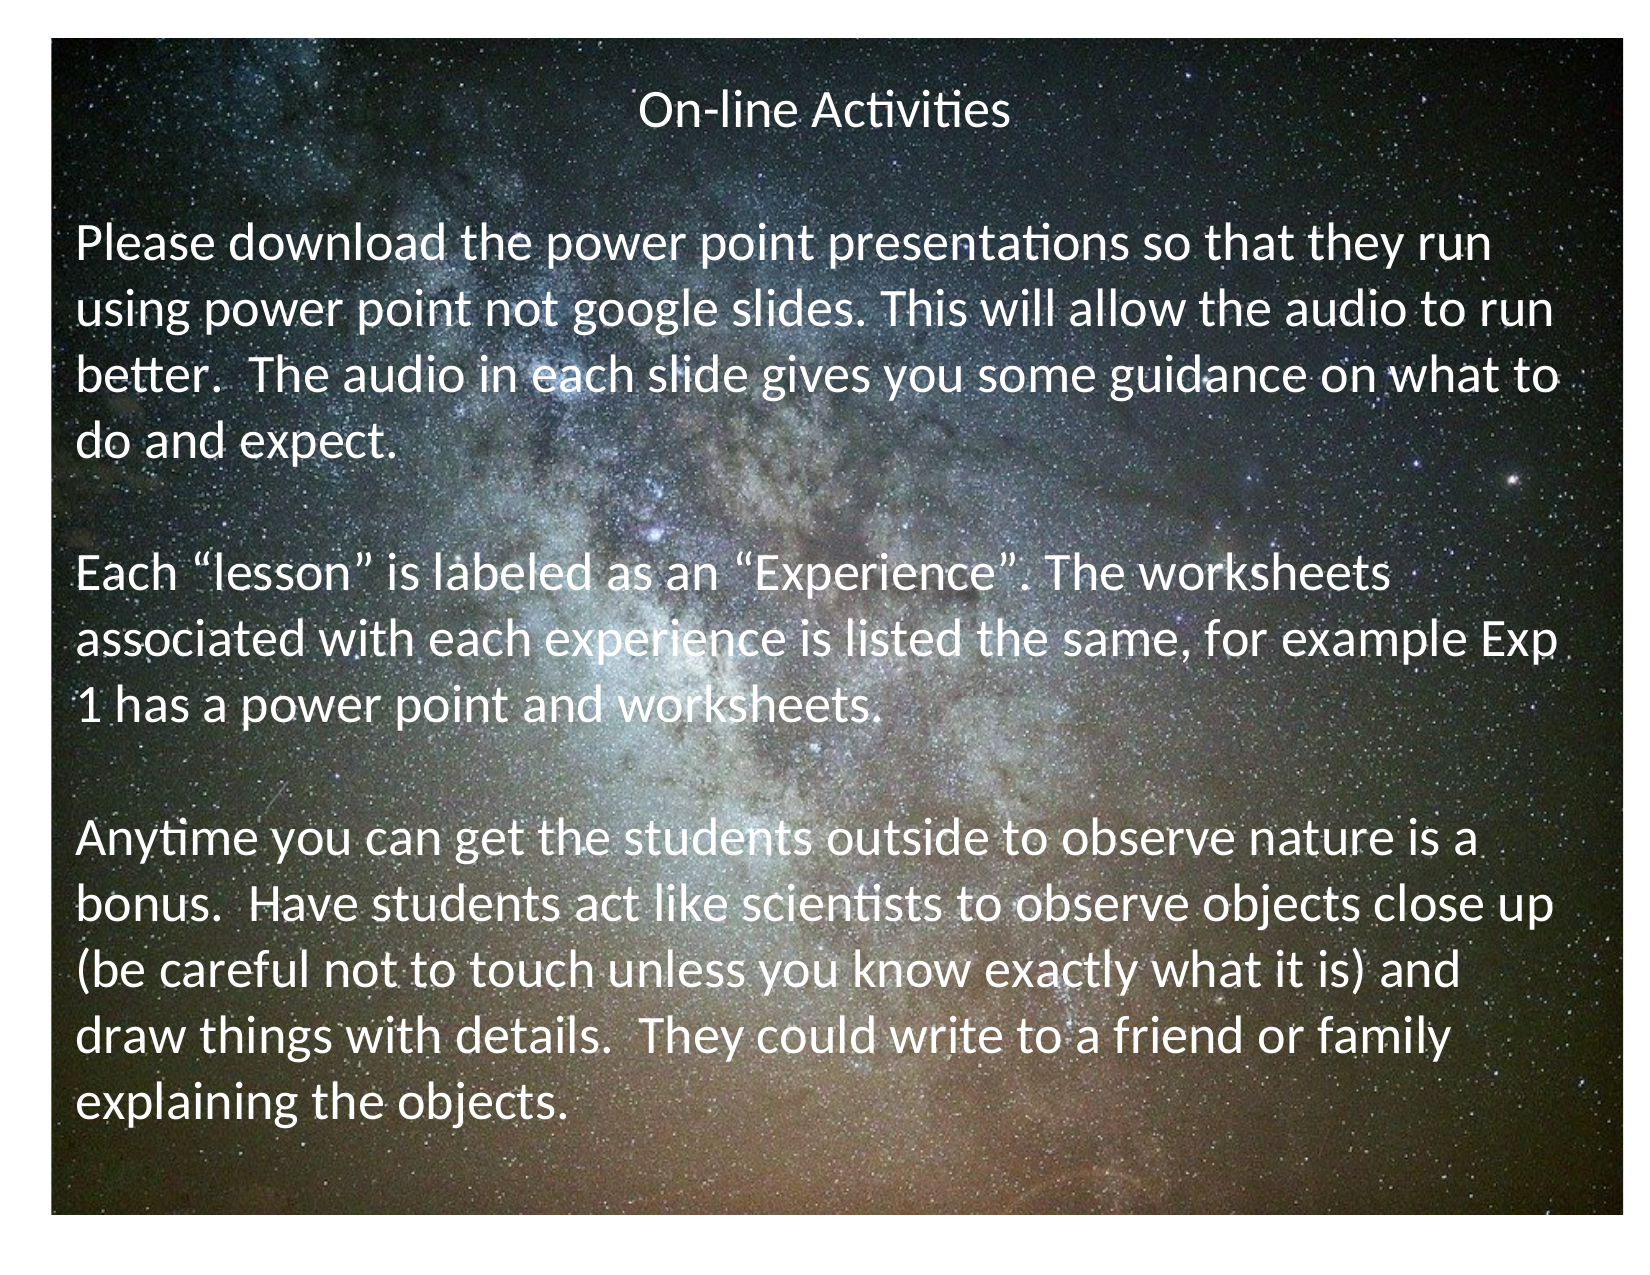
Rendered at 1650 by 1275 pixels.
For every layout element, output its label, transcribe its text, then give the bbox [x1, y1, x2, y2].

picture [51, 38, 1624, 1215]
text Each “lesson” is labeled as an “Experience”. The worksheets associated with each experience is listed the same, for example Exp 1 has a power point and worksheets. [75, 538, 1575, 736]
text Please download the power point presentations so that they run using power point not google slides. This will allow the audio to run better. The audio in each slide gives you some guidance on what to do and expect. [75, 207, 1575, 472]
text On-line Activities [75, 75, 1575, 141]
text Anytime you can get the students outside to observe nature is a bonus. Have students act like scientists to observe objects close up (be careful not to touch unless you know exactly what it is) and draw things with details. They could write to a friend or family explaining the objects. [75, 803, 1575, 1133]
